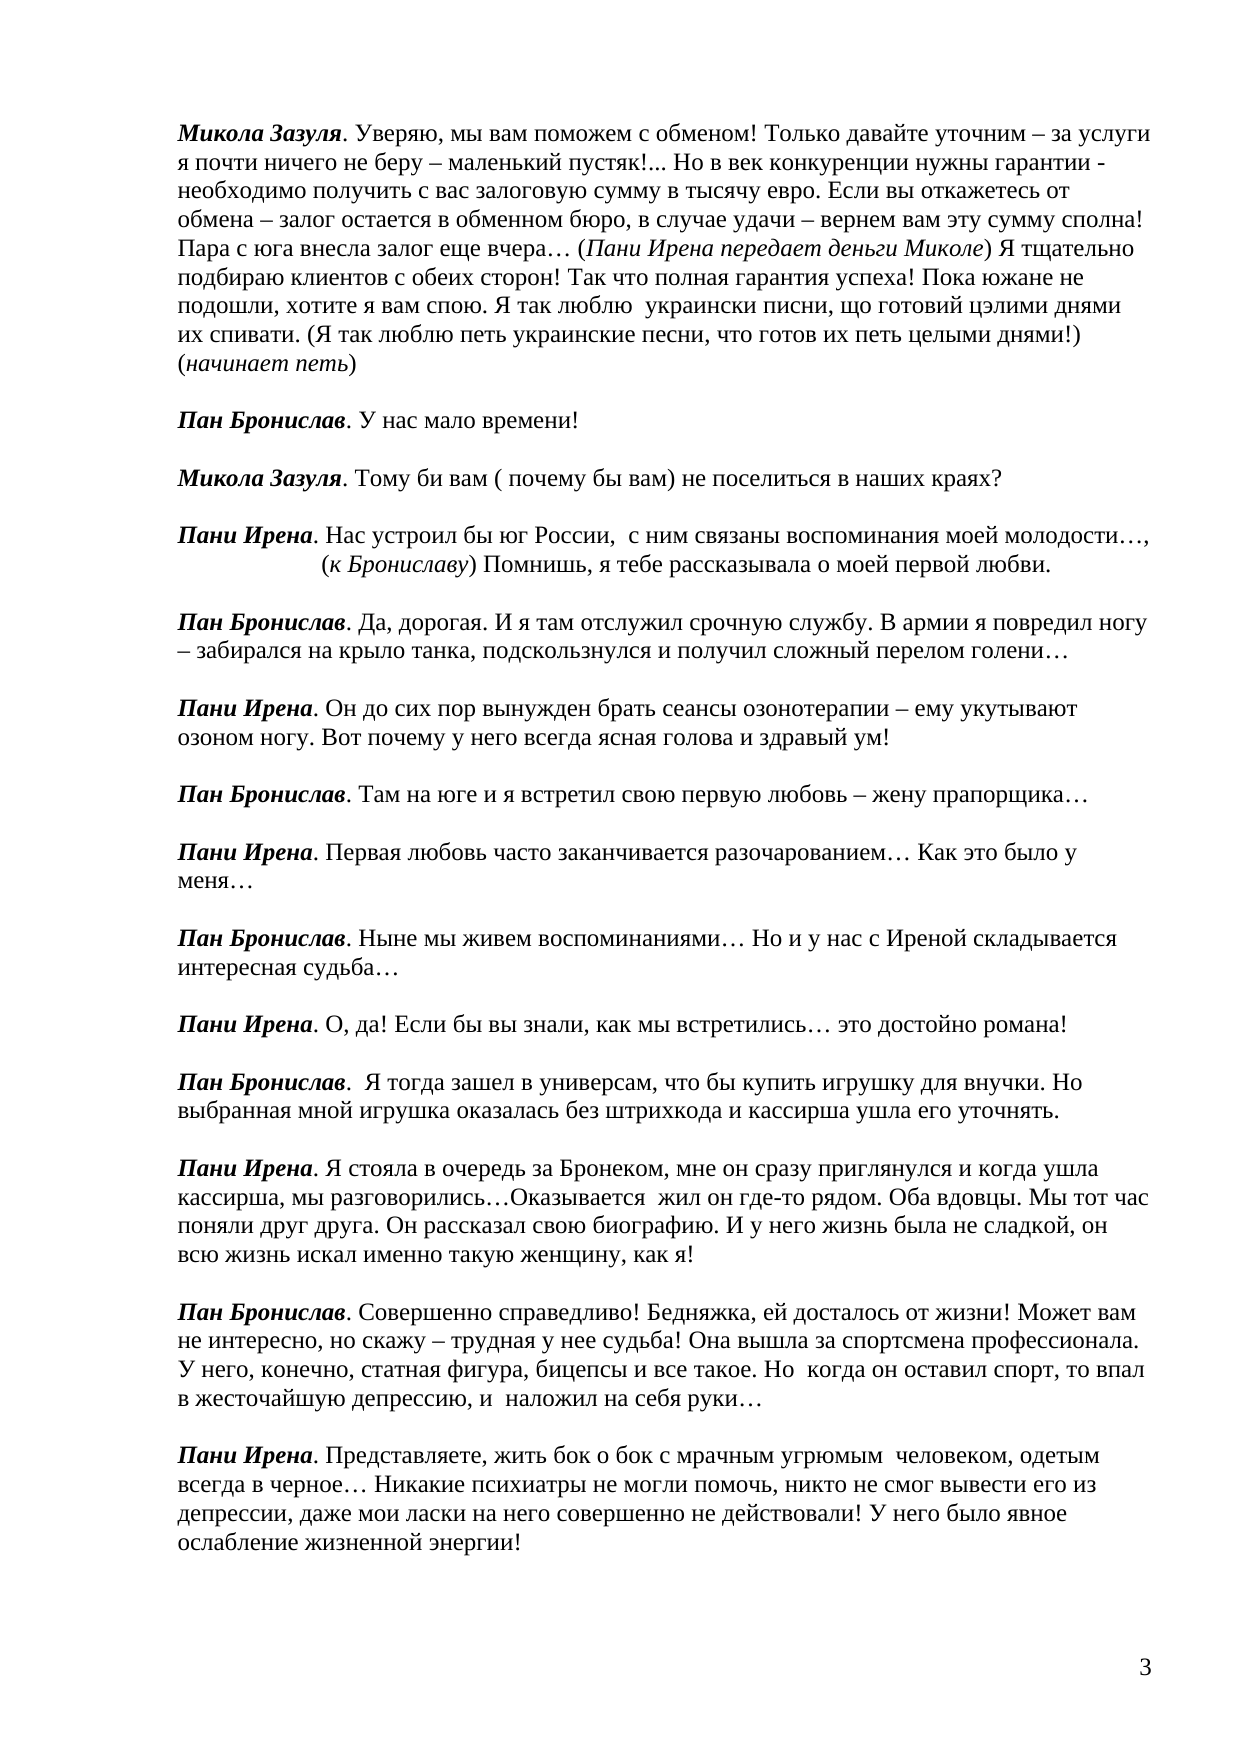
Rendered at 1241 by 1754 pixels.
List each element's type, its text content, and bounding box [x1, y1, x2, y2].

text Пани Ирена. Я стояла в очередь за Бронеком, мне он сразу приглянулся и когда ушла кассирша, мы разговорились…Оказывается жил он где-то рядом. Оба вдовцы. Мы тот час поняли друг друга. Он рассказал свою биографию. И у него жизнь была не сладкой, он всю жизнь искал именно такую женщину, как я! [177, 1153, 1152, 1268]
text (к Брониславу) Помнишь, я тебе рассказывала о моей первой любви. [177, 549, 1152, 578]
text Пан Бронислав. Да, дорогая. И я там отслужил срочную службу. В армии я повредил ногу – забирался на крыло танка, подскользнулся и получил сложный перелом голени… [177, 607, 1152, 664]
text Микола Зазуля. Уверяю, мы вам поможем с обменом! Только давайте уточним – за услуги я почти ничего не беру – маленький пустяк!... Но в век конкуренции нужны гарантии - необходимо получить с вас залоговую сумму в тысячу евро. Если вы откажетесь от обмена – залог остается в обменном бюро, в случае удачи – вернем вам эту сумму сполна! Пара с юга внесла залог еще вчера… (Пани Ирена передает деньги Миколе) Я тщательно подбираю клиентов с обеих сторон! Так что полная гарантия успеха! Пока южане не подошли, хотите я вам спою. Я так люблю украински писни, що готовий цэлими днями их спивати. (Я так люблю петь украинские песни, что готов их петь целыми днями!) (начинает петь) [177, 118, 1152, 377]
text Микола Зазуля. Тому би вам ( почему бы вам) не поселиться в наших краях? [177, 463, 1152, 492]
text Пан Бронислав. Я тогда зашел в универсам, что бы купить игрушку для внучки. Но выбранная мной игрушка оказалась без штрихкода и кассирша ушла его уточнять. [177, 1067, 1152, 1124]
text Пан Бронислав. У нас мало времени! [177, 406, 1152, 434]
text Пан Бронислав. Там на юге и я встретил свою первую любовь – жену прапорщика… [177, 779, 1152, 808]
text Пани Ирена. Он до сих пор вынужден брать сеансы озонотерапии – ему укутывают озоном ногу. Вот почему у него всегда ясная голова и здравый ум! [177, 693, 1152, 751]
text Пани Ирена. О, да! Если бы вы знали, как мы встретились… это достойно романа! [177, 1009, 1152, 1038]
text Пан Бронислав. Ныне мы живем воспоминаниями… Но и у нас с Иреной складывается интересная судьба… [177, 923, 1152, 981]
text Пани Ирена. Первая любовь часто заканчивается разочарованием… Как это было у меня… [177, 837, 1152, 894]
text Пани Ирена. Нас устроил бы юг России, с ним связаны воспоминания моей молодости…, [177, 521, 1152, 549]
text Пан Бронислав. Совершенно справедливо! Бедняжка, ей досталось от жизни! Может вам не интересно, но скажу – трудная у нее судьба! Она вышла за спортсмена профессионала. У него, конечно, статная фигура, бицепсы и все такое. Но когда он оставил спорт, то впал в жесточайшую депрессию, и наложил на себя руки… [177, 1297, 1152, 1412]
text Пани Ирена. Представляете, жить бок о бок с мрачным угрюмым человеком, одетым всегда в черное… Никакие психиатры не могли помочь, никто не смог вывести его из депрессии, даже мои ласки на него совершенно не действовали! У него было явное ослабление жизненной энергии! [177, 1441, 1152, 1556]
